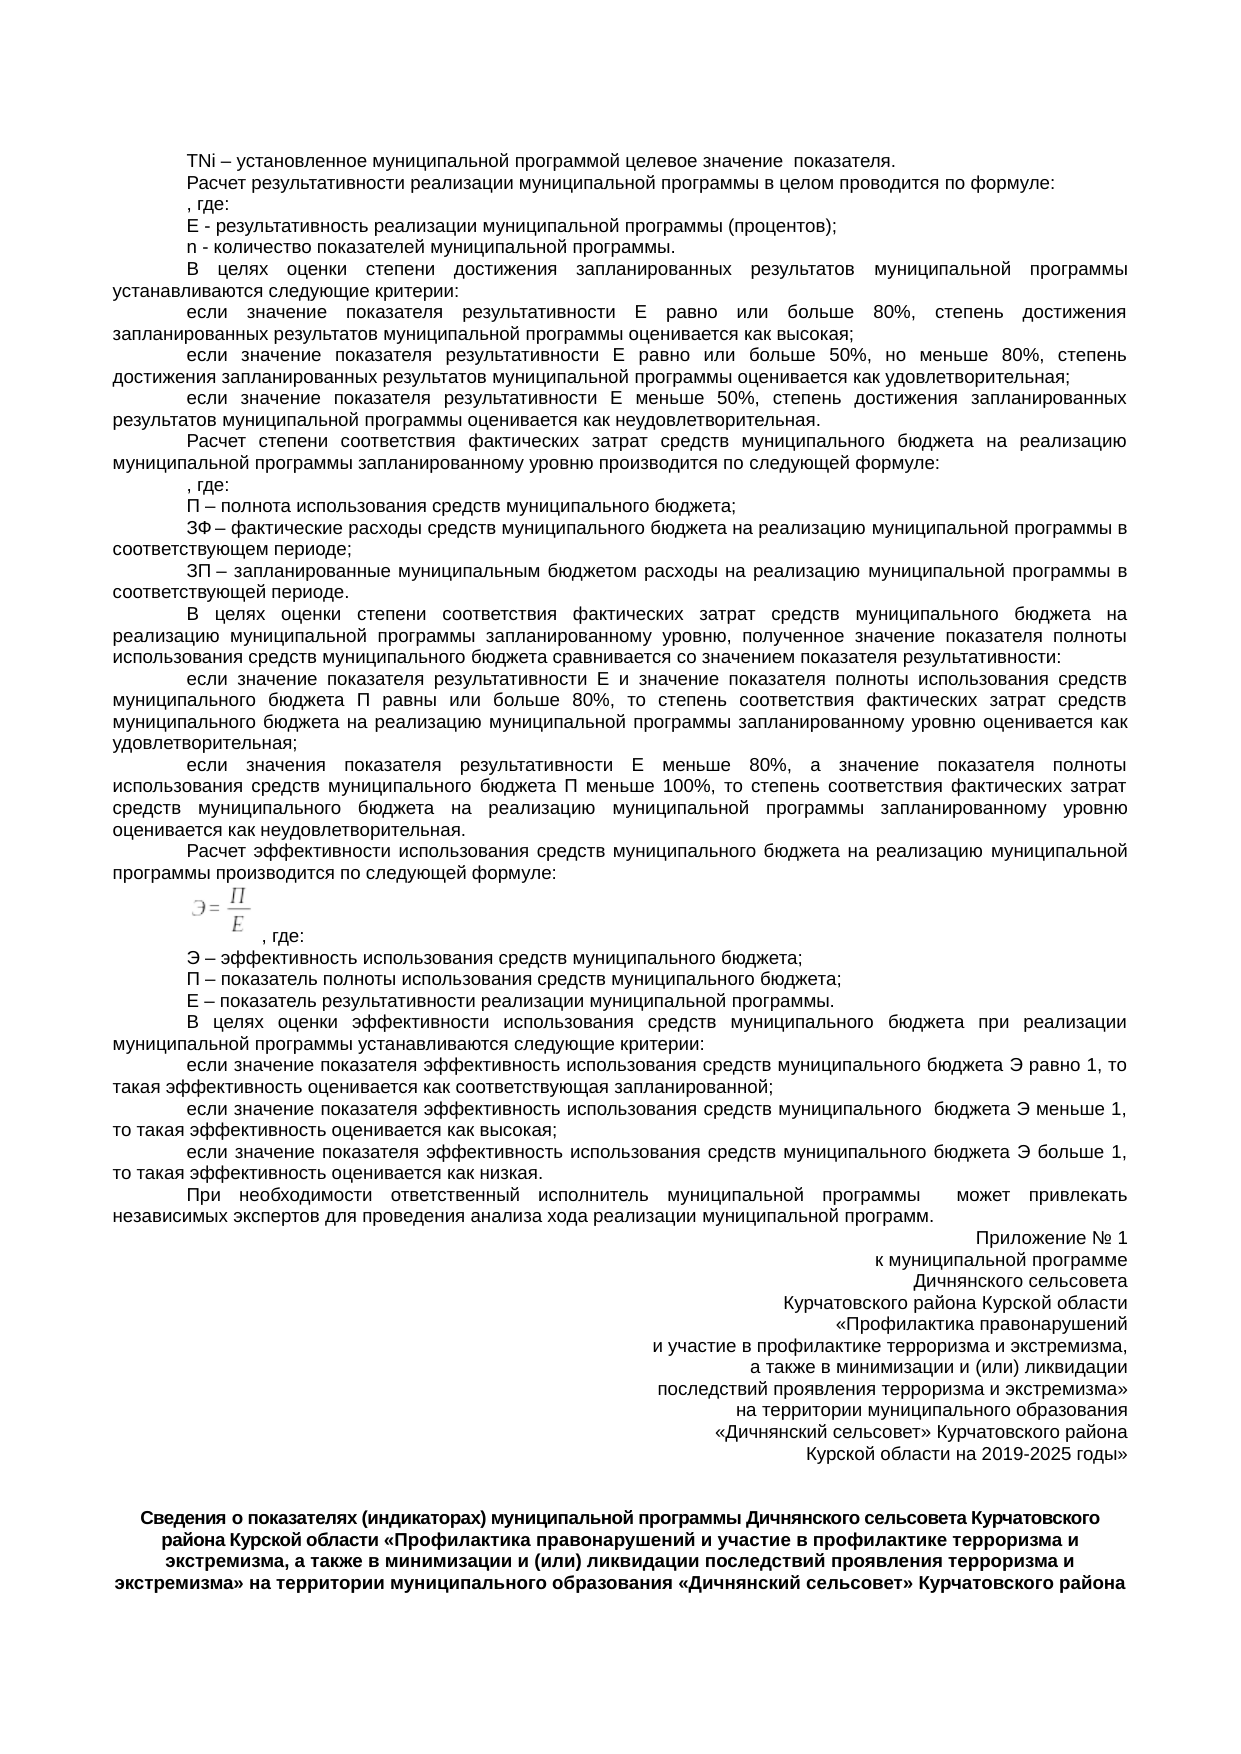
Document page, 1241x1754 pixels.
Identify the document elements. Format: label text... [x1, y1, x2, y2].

text П – полнота использования средств муниципального бюджета; [112, 495, 1128, 517]
text В целях оценки степени соответствия фактических затрат средств муниципального бюджета на реализацию муниципальной программы запланированному уровню, полученное значение показателя полноты использования средств муниципального бюджета сравнивается со значением показателя результативности: [112, 603, 1128, 667]
text ЗФ – фактические расходы средств муниципального бюджета на реализацию муниципальной программы в соответствующем периоде; [112, 517, 1128, 560]
text E - результативность реализации муниципальной программы (процентов); [112, 215, 1128, 236]
text если значение показателя эффективность использования средств муниципального бюджета Э меньше 1, то такая эффективность оценивается как высокая; [112, 1097, 1128, 1141]
text Курчатовского района Курской области [112, 1291, 1128, 1313]
text П – показатель полноты использования средств муниципального бюджета; [112, 968, 1128, 989]
text E – показатель результативности реализации муниципальной программы. [112, 989, 1128, 1011]
text «Профилактика правонарушений [112, 1313, 1128, 1334]
text если значения показателя результативности E меньше 80%, а значение показателя полноты использования средств муниципального бюджета П меньше 100%, то степень соответствия фактических затрат средств муниципального бюджета на реализацию муниципальной программы запланированному уровню оценивается как неудовлетворительная. [112, 754, 1128, 840]
text Расчет эффективности использования средств муниципального бюджета на реализацию муниципальной программы производится по следующей формуле: [112, 840, 1128, 883]
text если значение показателя результативности E равно или больше 80%, степень достижения запланированных результатов муниципальной программы оценивается как высокая; [112, 301, 1128, 344]
text Расчет результативности реализации муниципальной программы в целом проводится по формуле: [112, 172, 1128, 193]
text Расчет степени соответствия фактических затрат средств муниципального бюджета на реализацию муниципальной программы запланированному уровню производится по следующей формуле: [112, 430, 1128, 473]
text если значение показателя результативности E равно или больше 50%, но меньше 80%, степень достижения запланированных результатов муниципальной программы оценивается как удовлетворительная; [112, 344, 1128, 387]
text «Дичнянский сельсовет» Курчатовского района [112, 1421, 1128, 1442]
text на территории муниципального образования [112, 1399, 1128, 1421]
text , где: [112, 473, 1128, 495]
text В целях оценки эффективности использования средств муниципального бюджета при реализации муниципальной программы устанавливаются следующие критерии: [112, 1011, 1128, 1054]
text ЗП – запланированные муниципальным бюджетом расходы на реализацию муниципальной программы в соответствующей периоде. [112, 560, 1128, 603]
text Дичнянского сельсовета [112, 1270, 1128, 1291]
text В целях оценки степени достижения запланированных результатов муниципальной программы устанавливаются следующие критерии: [112, 258, 1128, 301]
text TNi – установленное муниципальной программой целевое значение показателя. [112, 150, 1128, 172]
text n - количество показателей муниципальной программы. [112, 236, 1128, 258]
text При необходимости ответственный исполнитель муниципальной программы может привлекать независимых экспертов для проведения анализа хода реализации муниципальной программ. [112, 1184, 1128, 1227]
text , где: [112, 883, 1128, 946]
text Э – эффективность использования средств муниципального бюджета; [112, 946, 1128, 968]
text Приложение № 1 [112, 1227, 1128, 1248]
text если значение показателя эффективность использования средств муниципального бюджета Э равно 1, то такая эффективность оценивается как соответствующая запланированной; [112, 1054, 1128, 1097]
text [112, 1507, 1128, 1593]
text если значение показателя результативности E и значение показателя полноты использования средств муниципального бюджета П равны или больше 80%, то степень соответствия фактических затрат средств муниципального бюджета на реализацию муниципальной программы запланированному уровню оценивается как удовлетворительная; [112, 667, 1128, 754]
text , где: [112, 193, 1128, 215]
text Курской области на 2019-2025 годы» [112, 1442, 1128, 1464]
text последствий проявления терроризма и экстремизма» [112, 1378, 1128, 1399]
text если значение показателя результативности E меньше 50%, степень достижения запланированных результатов муниципальной программы оценивается как неудовлетворительная. [112, 387, 1128, 430]
text а также в минимизации и (или) ликвидации [112, 1356, 1128, 1378]
text и участие в профилактике терроризма и экстремизма, [112, 1334, 1128, 1356]
text если значение показателя эффективность использования средств муниципального бюджета Э больше 1, то такая эффективность оценивается как низкая. [112, 1141, 1128, 1184]
text к муниципальной программе [112, 1248, 1128, 1270]
